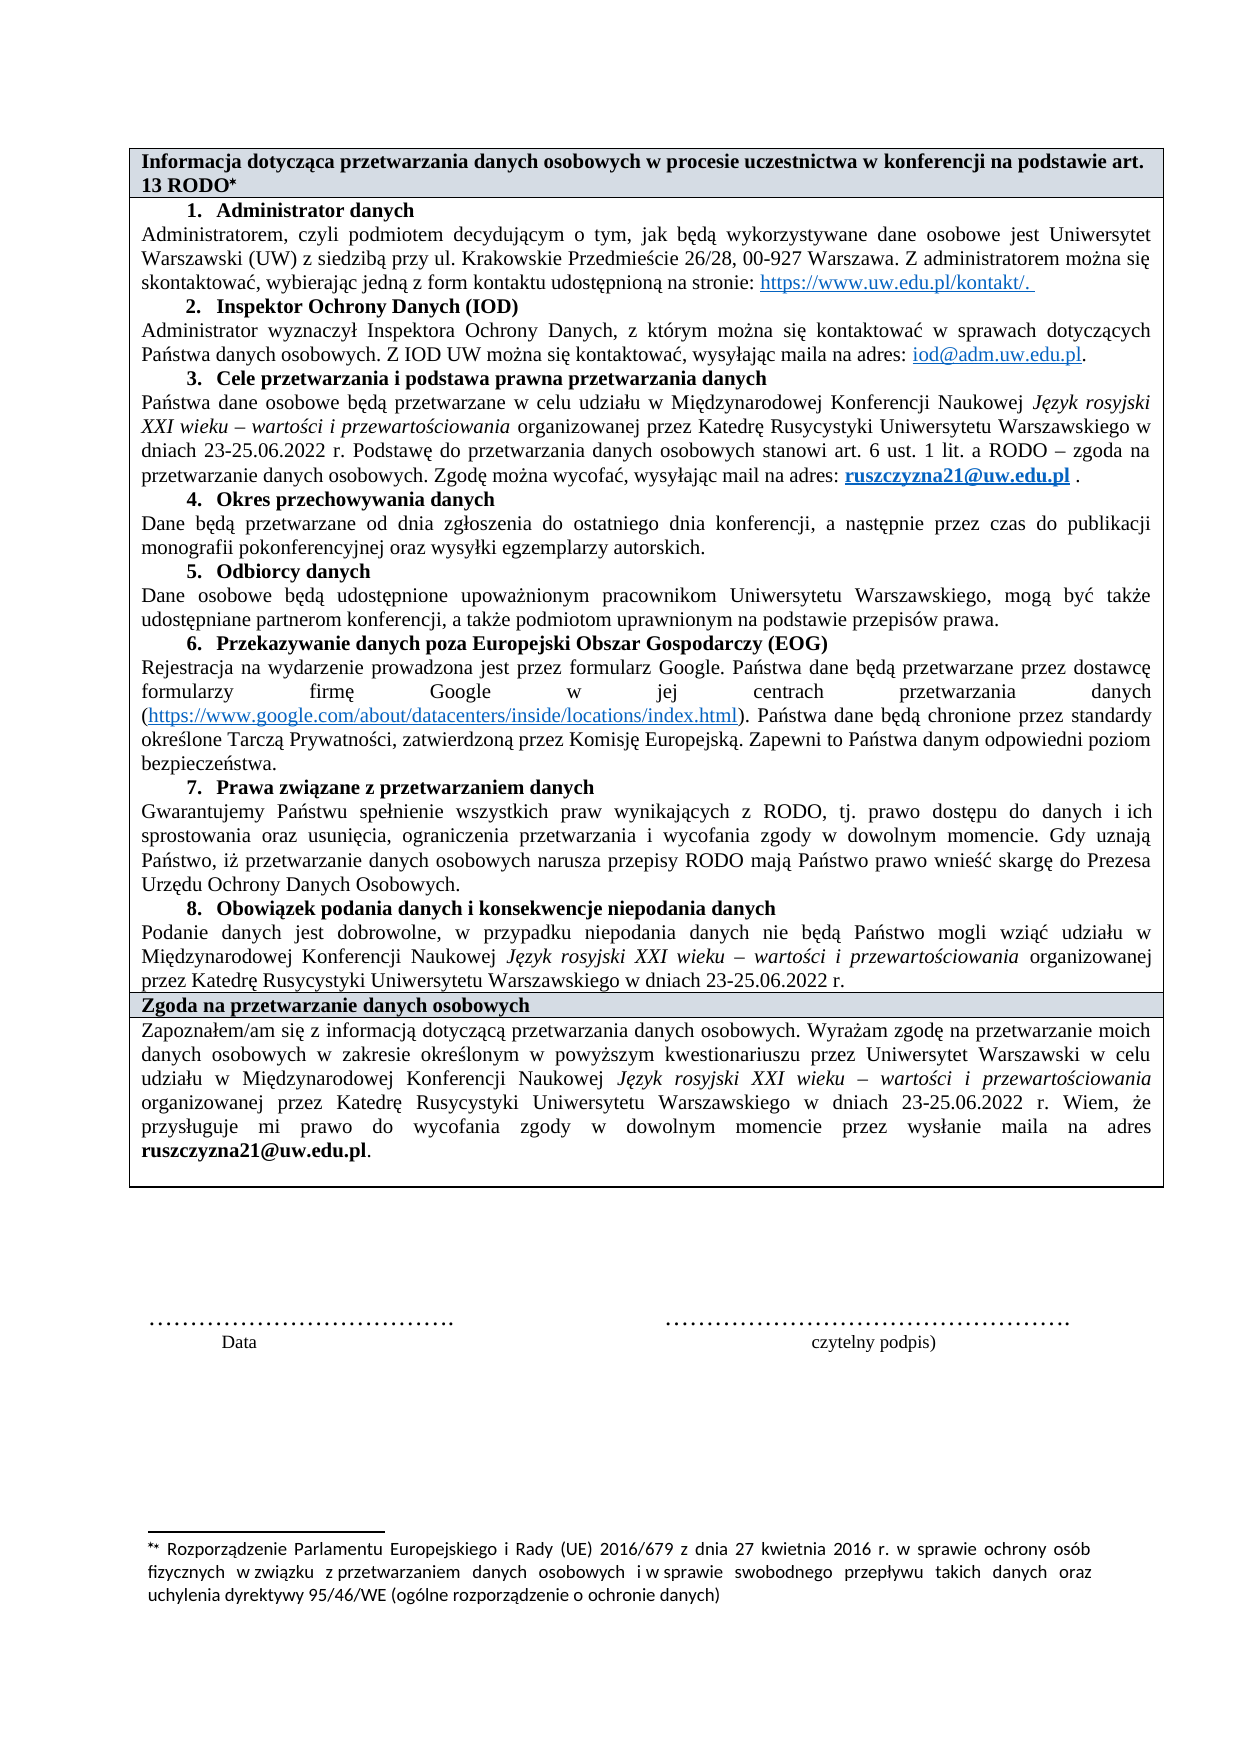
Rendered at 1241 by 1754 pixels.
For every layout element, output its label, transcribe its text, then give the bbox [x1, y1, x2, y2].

table_header Informacja dotycząca przetwarzania danych osobowych w procesie uczestnictwa w konferencji na podstawie art. 13 RODO [130, 149, 1163, 197]
text Data czytelny podpis) [148, 1331, 1093, 1353]
table_cell Administrator danych Administratorem, czyli podmiotem decydującym o tym, jak będą wykorzystywane dane osobowe jest Uniwersytet Warszawski (UW) z siedzibą przy ul. Krakowskie Przedmieście 26/28, 00-927 Warszawa. Z administratorem można się skontaktować, wybierając jedną z form kontaktu udostępnioną na stronie: https://www.uw.edu.pl/kontakt/. Inspektor Ochrony Danych (IOD) Administrator wyznaczył Inspektora Ochrony Danych, z którym można się kontaktować w sprawach dotyczących Państwa danych osobowych. Z IOD UW można się kontaktować, wysyłając maila na adres: iod@adm.uw.edu.pl. Cele przetwarzania i podstawa prawna przetwarzania danych Państwa dane osobowe będą przetwarzane w celu udziału w Międzynarodowej Konferencji Naukowej Język rosyjski XXI wieku – wartości i przewartościowania organizowanej przez Katedrę Rusycystyki Uniwersytetu Warszawskiego w dniach 23-25.06.2022 r. Podstawę do przetwarzania danych osobowych stanowi art. 6 ust. 1 lit. a RODO – zgoda na przetwarzanie danych osobowych. Zgodę można wycofać, wysyłając mail na adres: ruszczyzna21@uw.edu.pl . Okres przechowywania danych Dane będą przetwarzane od dnia zgłoszenia do ostatniego dnia konferencji, a następnie przez czas do publikacji monografii pokonferencyjnej oraz wysyłki egzemplarzy autorskich. Odbiorcy danych Dane osobowe będą udostępnione upoważnionym pracownikom Uniwersytetu Warszawskiego, mogą być także udostępniane partnerom konferencji, a także podmiotom uprawnionym na podstawie przepisów prawa. Przekazywanie danych poza Europejski Obszar Gospodarczy (EOG) Rejestracja na wydarzenie prowadzona jest przez formularz Google. Państwa dane będą przetwarzane przez dostawcę formularzy firmę Google w jej centrach przetwarzania danych (https://www.google.com/about/datacenters/inside/locations/index.html). Państwa dane będą chronione przez standardy określone Tarczą Prywatności, zatwierdzoną przez Komisję Europejską. Zapewni to Państwa danym odpowiedni poziom bezpieczeństwa. Prawa związane z przetwarzaniem danych Gwarantujemy Państwu spełnienie wszystkich praw wynikających z RODO, tj. prawo dostępu do danych i ich sprostowania oraz usunięcia, ograniczenia przetwarzania i wycofania zgody w dowolnym momencie. Gdy uznają Państwo, iż przetwarzanie danych osobowych narusza przepisy RODO mają Państwo prawo wnieść skargę do Prezesa Urzędu Ochrony Danych Osobowych. Obowiązek podania danych i konsekwencje niepodania danych Podanie danych jest dobrowolne, w przypadku niepodania danych nie będą Państwo mogli wziąć udziału w Międzynarodowej Konferencji Naukowej Język rosyjski XXI wieku – wartości i przewartościowania organizowanej przez Katedrę Rusycystyki Uniwersytetu Warszawskiego w dniach 23-25.06.2022 r. [130, 198, 1163, 992]
table_cell Zapoznałem/am się z informacją dotyczącą przetwarzania danych osobowych. Wyrażam zgodę na przetwarzanie moich danych osobowych w zakresie określonym w powyższym kwestionariuszu przez Uniwersytet Warszawski w celu udziału w Międzynarodowej Konferencji Naukowej Język rosyjski XXI wieku – wartości i przewartościowania organizowanej przez Katedrę Rusycystyki Uniwersytetu Warszawskiego w dniach 23-25.06.2022 r. Wiem, że przysługuje mi prawo do wycofania zgody w dowolnym momencie przez wysłanie maila na adres ruszczyzna21@uw.edu.pl. [130, 1018, 1163, 1186]
text ………………………………. …………………………………………. [148, 1302, 1093, 1331]
table_cell Zgoda na przetwarzanie danych osobowych [130, 993, 1163, 1017]
